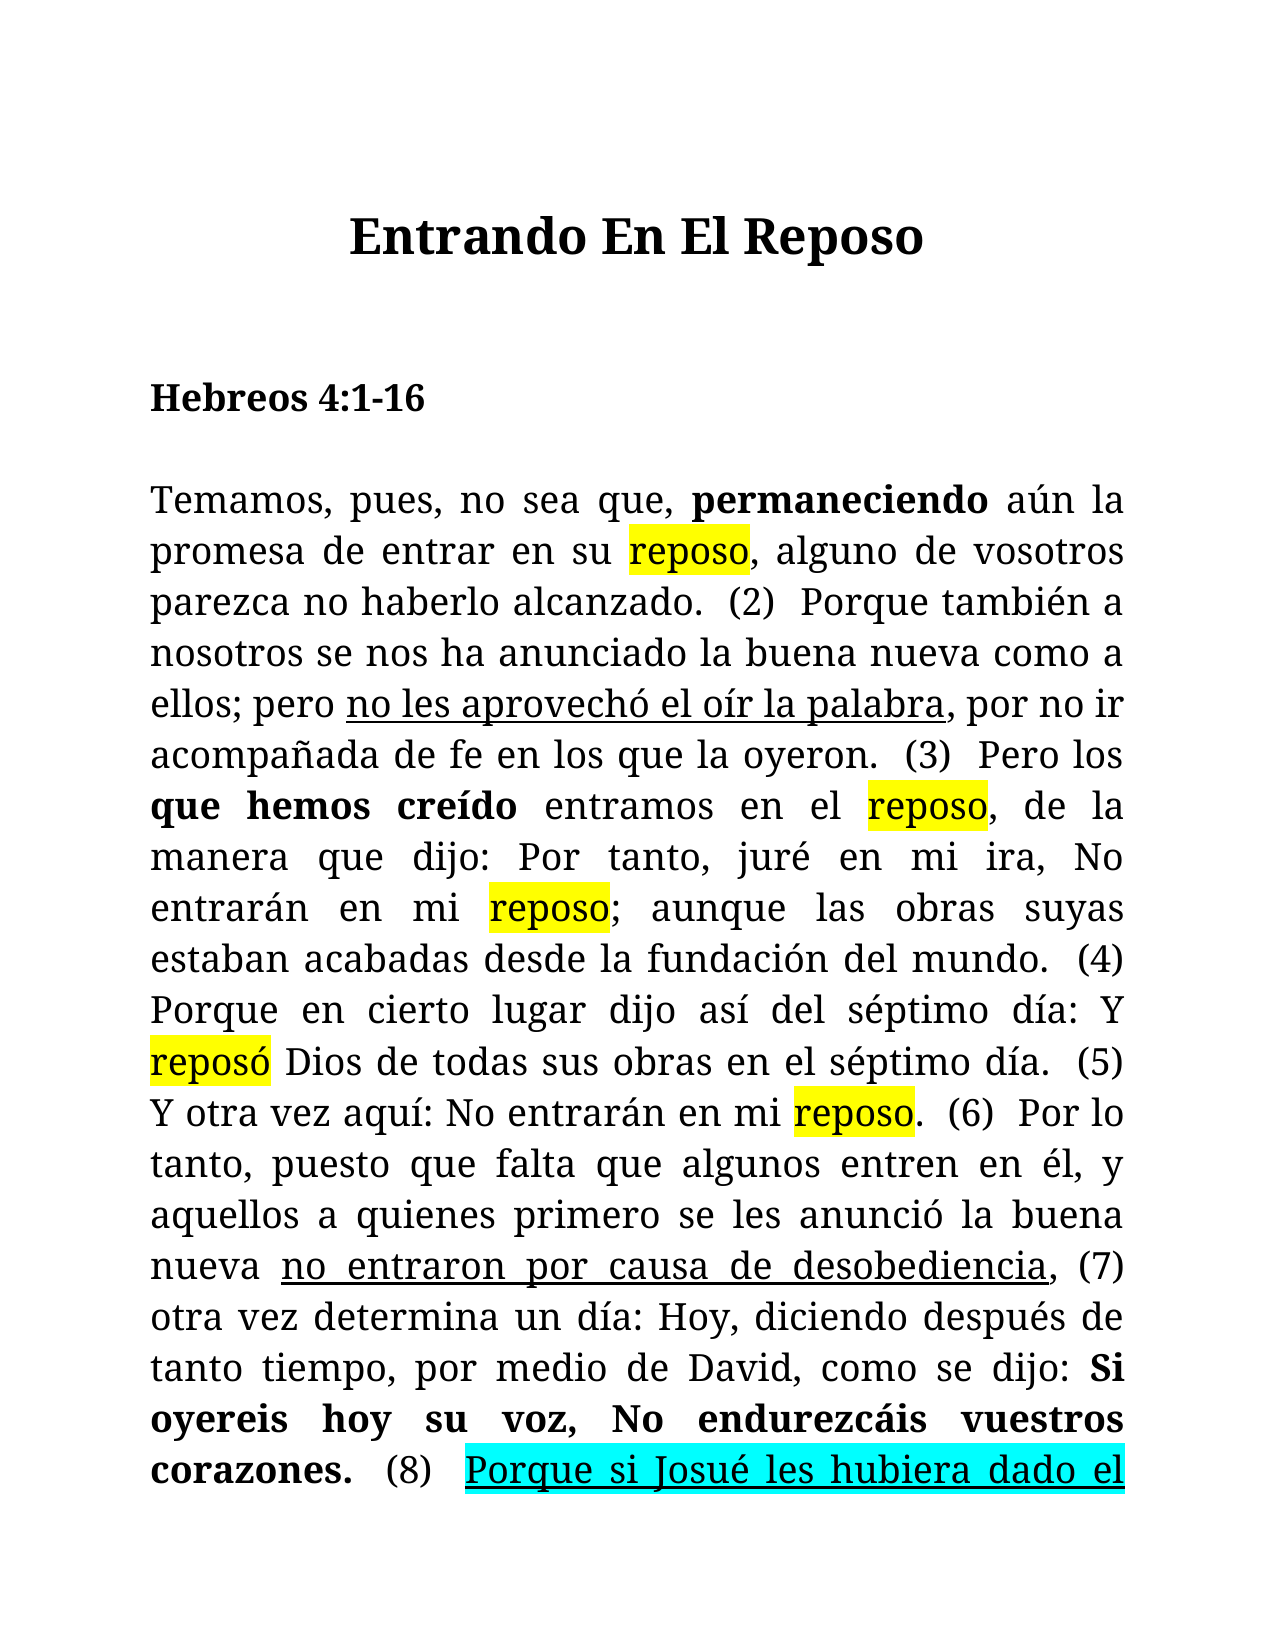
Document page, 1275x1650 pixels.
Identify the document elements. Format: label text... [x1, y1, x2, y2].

text Hebreos 4:1-16 [150, 371, 1125, 422]
text Entrando En El Reposo [150, 201, 1125, 269]
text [150, 473, 1125, 1494]
